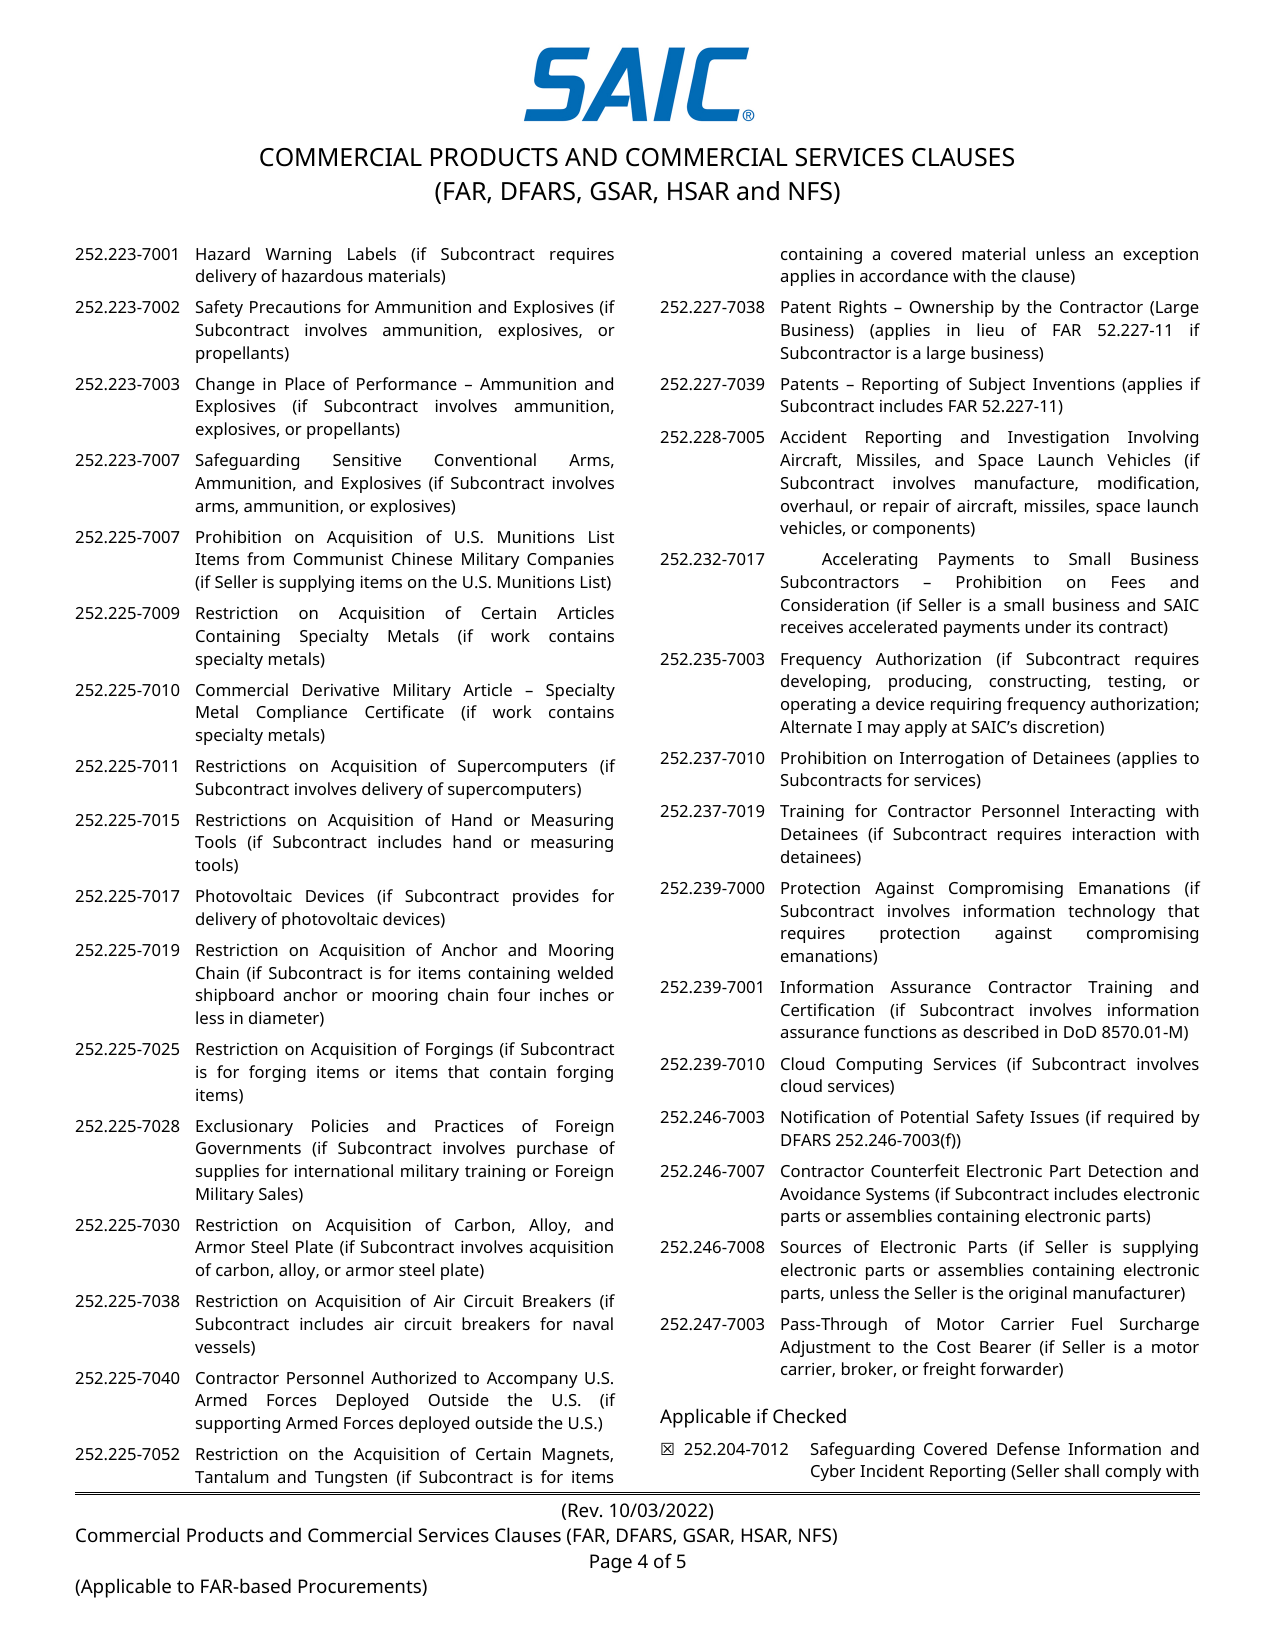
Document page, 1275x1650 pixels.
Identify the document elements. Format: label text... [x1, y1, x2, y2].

text 252.225-7025 Restriction on Acquisition of Forgings (if Subcontract is for forging items or items that contain forging items) [75, 1038, 615, 1106]
text 252.239-7000 Protection Against Compromising Emanations (if Subcontract involves information technology that requires protection against compromising emanations) [660, 877, 1200, 967]
text 252.246-7003 Notification of Potential Safety Issues (if required by DFARS 252.246-7003(f)) [660, 1106, 1200, 1151]
text 252.223-7007 Safeguarding Sensitive Conventional Arms, Ammunition, and Explosives (if Subcontract involves arms, ammunition, or explosives) [75, 449, 615, 517]
text 252.225-7052 Restriction on the Acquisition of Certain Magnets, Tantalum and Tungsten (if Subcontract is for items containing a covered material unless an exception applies in accordance with the clause) [75, 1443, 615, 1488]
text 252.225-7007 Prohibition on Acquisition of U.S. Munitions List Items from Communist Chinese Military Companies (if Seller is supplying items on the U.S. Munitions List) [75, 525, 615, 593]
text 252.223-7003 Change in Place of Performance – Ammunition and Explosives (if Subcontract involves ammunition, explosives, or propellants) [75, 372, 615, 441]
text 252.239-7010 Cloud Computing Services (if Subcontract involves cloud services) [660, 1052, 1200, 1098]
text 252.225-7009 Restriction on Acquisition of Certain Articles Containing Specialty Metals (if work contains specialty metals) [75, 602, 615, 670]
text 252.225-7052 Restriction on the Acquisition of Certain Magnets, Tantalum and Tungsten (if Subcontract is for items containing a covered material unless an exception applies in accordance with the clause) [660, 242, 1200, 288]
text 252.239-7001 Information Assurance Contractor Training and Certification (if Subcontract involves information assurance functions as described in DoD 8570.01-M) [660, 976, 1200, 1044]
text 252.225-7010 Commercial Derivative Military Article – Specialty Metal Compliance Certificate (if work contains specialty metals) [75, 678, 615, 746]
text 252.232-7017 Accelerating Payments to Small Business Subcontractors – Prohibition on Fees and Consideration (if Seller is a small business and SAIC receives accelerated payments under its contract) [660, 548, 1200, 639]
text 252.235-7003 Frequency Authorization (if Subcontract requires developing, producing, constructing, testing, or operating a device requiring frequency authorization; Alternate I may apply at SAIC’s discretion) [660, 647, 1200, 738]
text 252.223-7001 Hazard Warning Labels (if Subcontract requires delivery of hazardous materials) [75, 242, 615, 288]
text 252.237-7019 Training for Contractor Personnel Interacting with Detainees (if Subcontract requires interaction with detainees) [660, 800, 1200, 868]
picture [506, 28, 769, 140]
text 252.223-7002 Safety Precautions for Ammunition and Explosives (if Subcontract involves ammunition, explosives, or propellants) [75, 296, 615, 364]
text 252.228-7005 Accident Reporting and Investigation Involving Aircraft, Missiles, and Space Launch Vehicles (if Subcontract involves manufacture, modification, overhaul, or repair of aircraft, missiles, space launch vehicles, or components) [660, 426, 1200, 540]
text 252.225-7011 Restrictions on Acquisition of Supercomputers (if Subcontract involves delivery of supercomputers) [75, 755, 615, 800]
text 252.225-7015 Restrictions on Acquisition of Hand or Measuring Tools (if Subcontract includes hand or measuring tools) [75, 808, 615, 877]
text 252.227-7038 Patent Rights – Ownership by the Contractor (Large Business) (applies in lieu of FAR 52.227-11 if Subcontractor is a large business) [660, 296, 1200, 364]
text 252.227-7039 Patents – Reporting of Subject Inventions (applies if Subcontract includes FAR 52.227-11) [660, 372, 1200, 418]
text 252.246-7008 Sources of Electronic Parts (if Seller is supplying electronic parts or assemblies containing electronic parts, unless the Seller is the original manufacturer) [660, 1236, 1200, 1304]
text 252.247-7003 Pass-Through of Motor Carrier Fuel Surcharge Adjustment to the Cost Bearer (if Seller is a motor carrier, broker, or freight forwarder) [660, 1313, 1200, 1381]
text 252.246-7007 Contractor Counterfeit Electronic Part Detection and Avoidance Systems (if Subcontract includes electronic parts or assemblies containing electronic parts) [660, 1160, 1200, 1228]
text 252.225-7030 Restriction on Acquisition of Carbon, Alloy, and Armor Steel Plate (if Subcontract involves acquisition of carbon, alloy, or armor steel plate) [75, 1213, 615, 1282]
text 252.225-7017 Photovoltaic Devices (if Subcontract provides for delivery of photovoltaic devices) [75, 885, 615, 930]
text 252.225-7040 Contractor Personnel Authorized to Accompany U.S. Armed Forces Deployed Outside the U.S. (if supporting Armed Forces deployed outside the U.S.) [75, 1366, 615, 1434]
text Applicable if Checked [660, 1403, 1200, 1429]
text 252.225-7028 Exclusionary Policies and Practices of Foreign Governments (if Subcontract involves purchase of supplies for international military training or Foreign Military Sales) [75, 1114, 615, 1205]
text 252.225-7038 Restriction on Acquisition of Air Circuit Breakers (if Subcontract includes air circuit breakers for naval vessels) [75, 1290, 615, 1358]
text 252.225-7019 Restriction on Acquisition of Anchor and Mooring Chain (if Subcontract is for items containing welded shipboard anchor or mooring chain four inches or less in diameter) [75, 939, 615, 1029]
text 252.237-7010 Prohibition on Interrogation of Detainees (applies to Subcontracts for services) [660, 746, 1200, 792]
